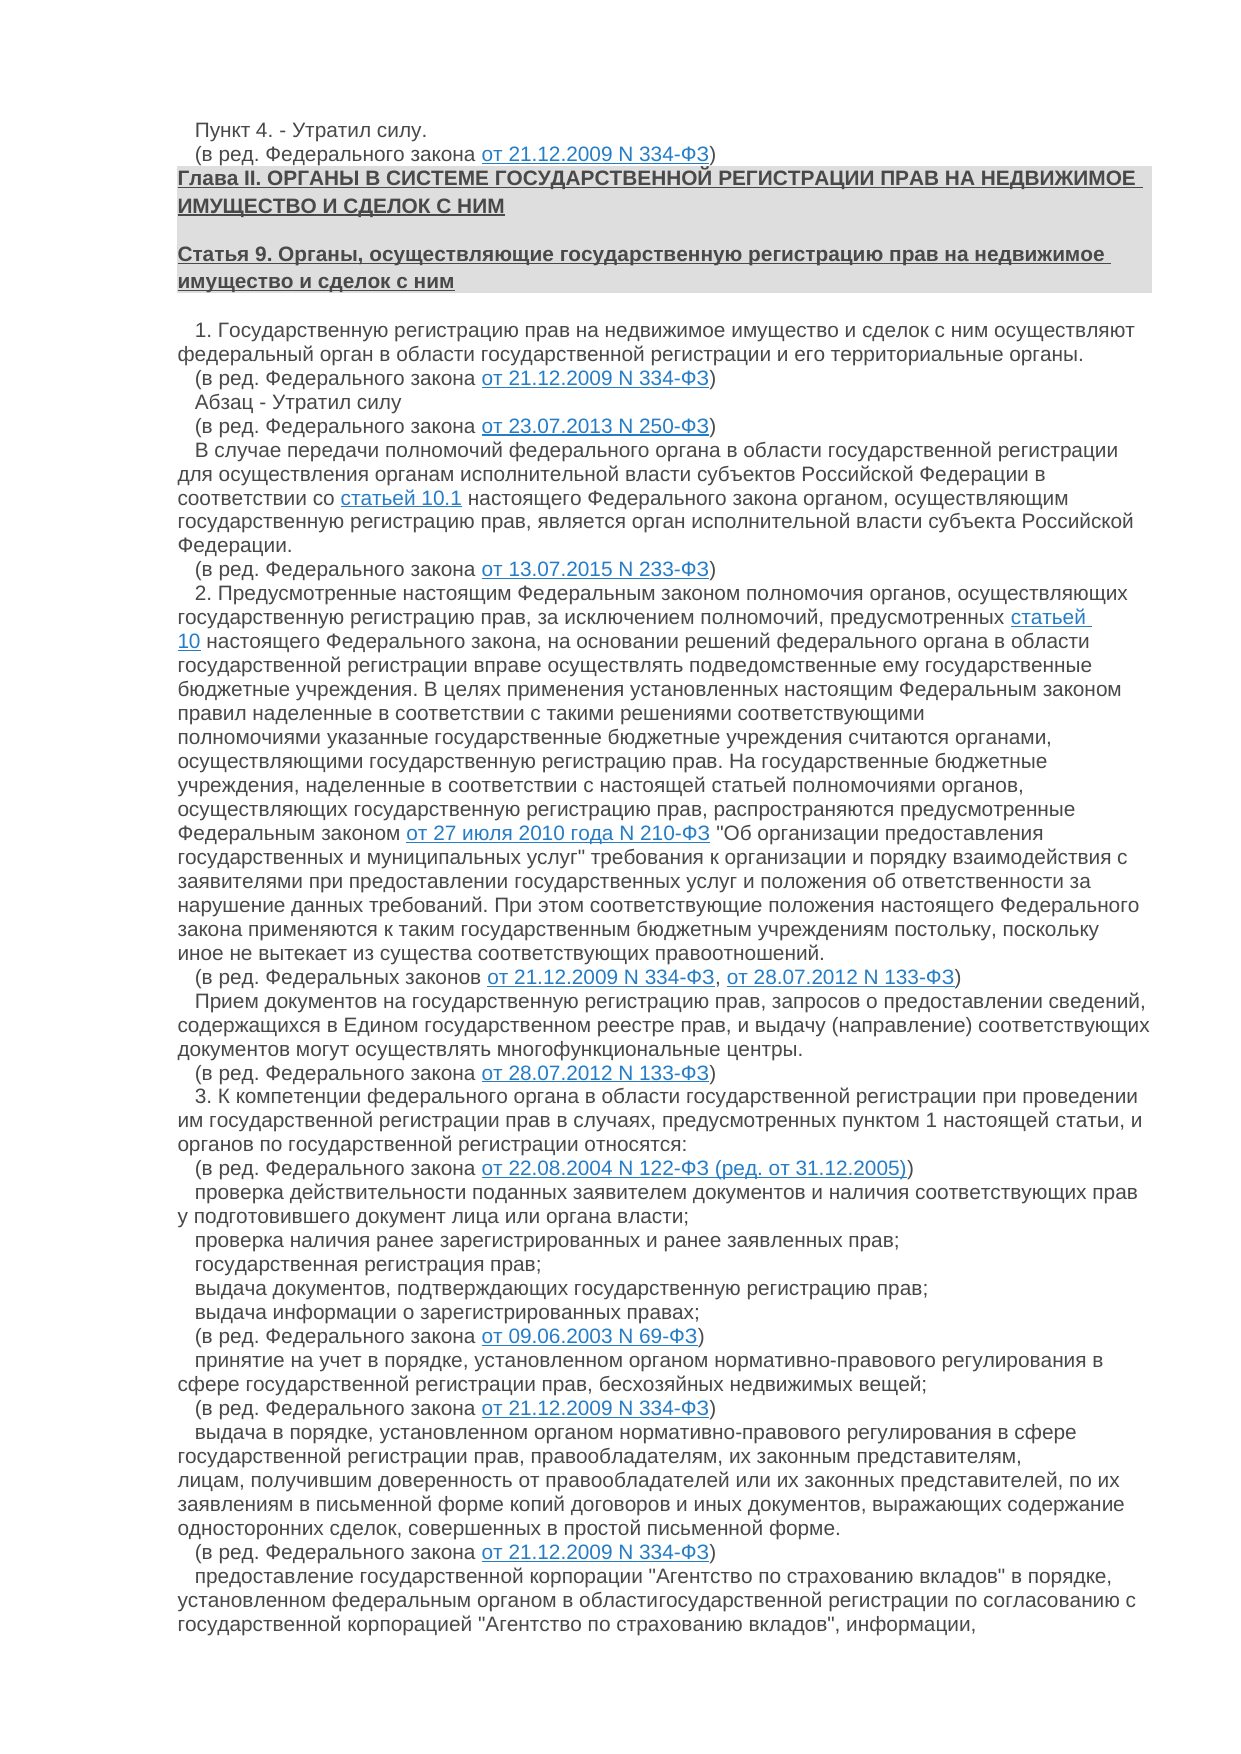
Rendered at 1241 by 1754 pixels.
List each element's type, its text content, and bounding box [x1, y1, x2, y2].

text (в ред. Федерального закона от 21.12.2009 N 334-ФЗ) [177, 142, 1152, 166]
text 3. К компетенции федерального органа в области государственной регистрации при проведении им государственной регистрации прав в случаях, предусмотренных пунктом 1 настоящей статьи, и органов по государственной регистрации относятся: [177, 1084, 1152, 1156]
text (в ред. Федеральных законов от 21.12.2009 N 334-ФЗ, от 28.07.2012 N 133-ФЗ) [177, 964, 1152, 988]
text принятие на учет в порядке, установленном органом нормативно-правового регулирования в сфере государственной регистрации прав, бесхозяйных недвижимых вещей; [177, 1348, 1152, 1396]
text (в ред. Федерального закона от 23.07.2013 N 250-ФЗ) [177, 413, 1152, 437]
text В случае передачи полномочий федерального органа в области государственной регистрации для осуществления органам исполнительной власти субъектов Российской Федерации в соответствии со статьей 10.1 настоящего Федерального закона органом, осуществляющим государственную регистрацию прав, является орган исполнительной власти субъекта Российской Федерации. [177, 437, 1152, 557]
text Пункт 4. - Утратил силу. [177, 118, 1152, 142]
text (в ред. Федерального закона от 21.12.2009 N 334-ФЗ) [177, 1396, 1152, 1420]
text 1. Государственную регистрацию прав на недвижимое имущество и сделок с ним осуществляют федеральный орган в области государственной регистрации и его территориальные органы. [177, 318, 1152, 366]
text проверка действительности поданных заявителем документов и наличия соответствующих прав у подготовившего документ лица или органа власти; [177, 1180, 1152, 1228]
text выдача информации о зарегистрированных правах; [177, 1300, 1152, 1324]
text (в ред. Федерального закона от 13.07.2015 N 233-ФЗ) [177, 557, 1152, 581]
text проверка наличия ранее зарегистрированных и ранее заявленных прав; [177, 1228, 1152, 1252]
text Статья 9. Органы, осуществляющие государственную регистрацию прав на недвижимое имущество и сделок с ним [177, 242, 1152, 293]
text государственная регистрация прав; [177, 1252, 1152, 1276]
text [177, 1563, 1152, 1635]
text выдача документов, подтверждающих государственную регистрацию прав; [177, 1276, 1152, 1300]
text Глава II. ОРГАНЫ В СИСТЕМЕ ГОСУДАРСТВЕННОЙ РЕГИСТРАЦИИ ПРАВ НА НЕДВИЖИМОЕ ИМУЩЕСТВО И СДЕЛОК С НИМ [177, 166, 1152, 217]
text 2. Предусмотренные настоящим Федеральным законом полномочия органов, осуществляющих государственную регистрацию прав, за исключением полномочий, предусмотренных статьей 10 настоящего Федерального закона, на основании решений федерального органа в области государственной регистрации вправе осуществлять подведомственные ему государственные бюджетные учреждения. В целях применения установленных настоящим Федеральным законом правил наделенные в соответствии с такими решениями соответствующими полномочиями указанные государственные бюджетные учреждения считаются органами, осуществляющими государственную регистрацию прав. На государственные бюджетные учреждения, наделенные в соответствии с настоящей статьей полномочиями органов, осуществляющих государственную регистрацию прав, распространяются предусмотренные Федеральным законом от 27 июля 2010 года N 210-ФЗ "Об организации предоставления государственных и муниципальных услуг" требования к организации и порядку взаимодействия с заявителями при предоставлении государственных услуг и положения об ответственности за нарушение данных требований. При этом соответствующие положения настоящего Федерального закона применяются к таким государственным бюджетным учреждениям постольку, поскольку иное не вытекает из существа соответствующих правоотношений. [177, 581, 1152, 964]
text выдача в порядке, установленном органом нормативно-правового регулирования в сфере государственной регистрации прав, правообладателям, их законным представителям, лицам, получившим доверенность от правообладателей или их законных представителей, по их заявлениям в письменной форме копий договоров и иных документов, выражающих содержание односторонних сделок, совершенных в простой письменной форме. [177, 1420, 1152, 1539]
text (в ред. Федерального закона от 09.06.2003 N 69-ФЗ) [177, 1324, 1152, 1348]
text (в ред. Федерального закона от 21.12.2009 N 334-ФЗ) [177, 366, 1152, 389]
text (в ред. Федерального закона от 22.08.2004 N 122-ФЗ (ред. от 31.12.2005)) [177, 1156, 1152, 1180]
text (в ред. Федерального закона от 28.07.2012 N 133-ФЗ) [177, 1060, 1152, 1084]
text (в ред. Федерального закона от 21.12.2009 N 334-ФЗ) [177, 1539, 1152, 1563]
text Прием документов на государственную регистрацию прав, запросов о предоставлении сведений, содержащихся в Едином государственном реестре прав, и выдачу (направление) соответствующих документов могут осуществлять многофункциональные центры. [177, 988, 1152, 1060]
text Абзац - Утратил силу [177, 389, 1152, 413]
